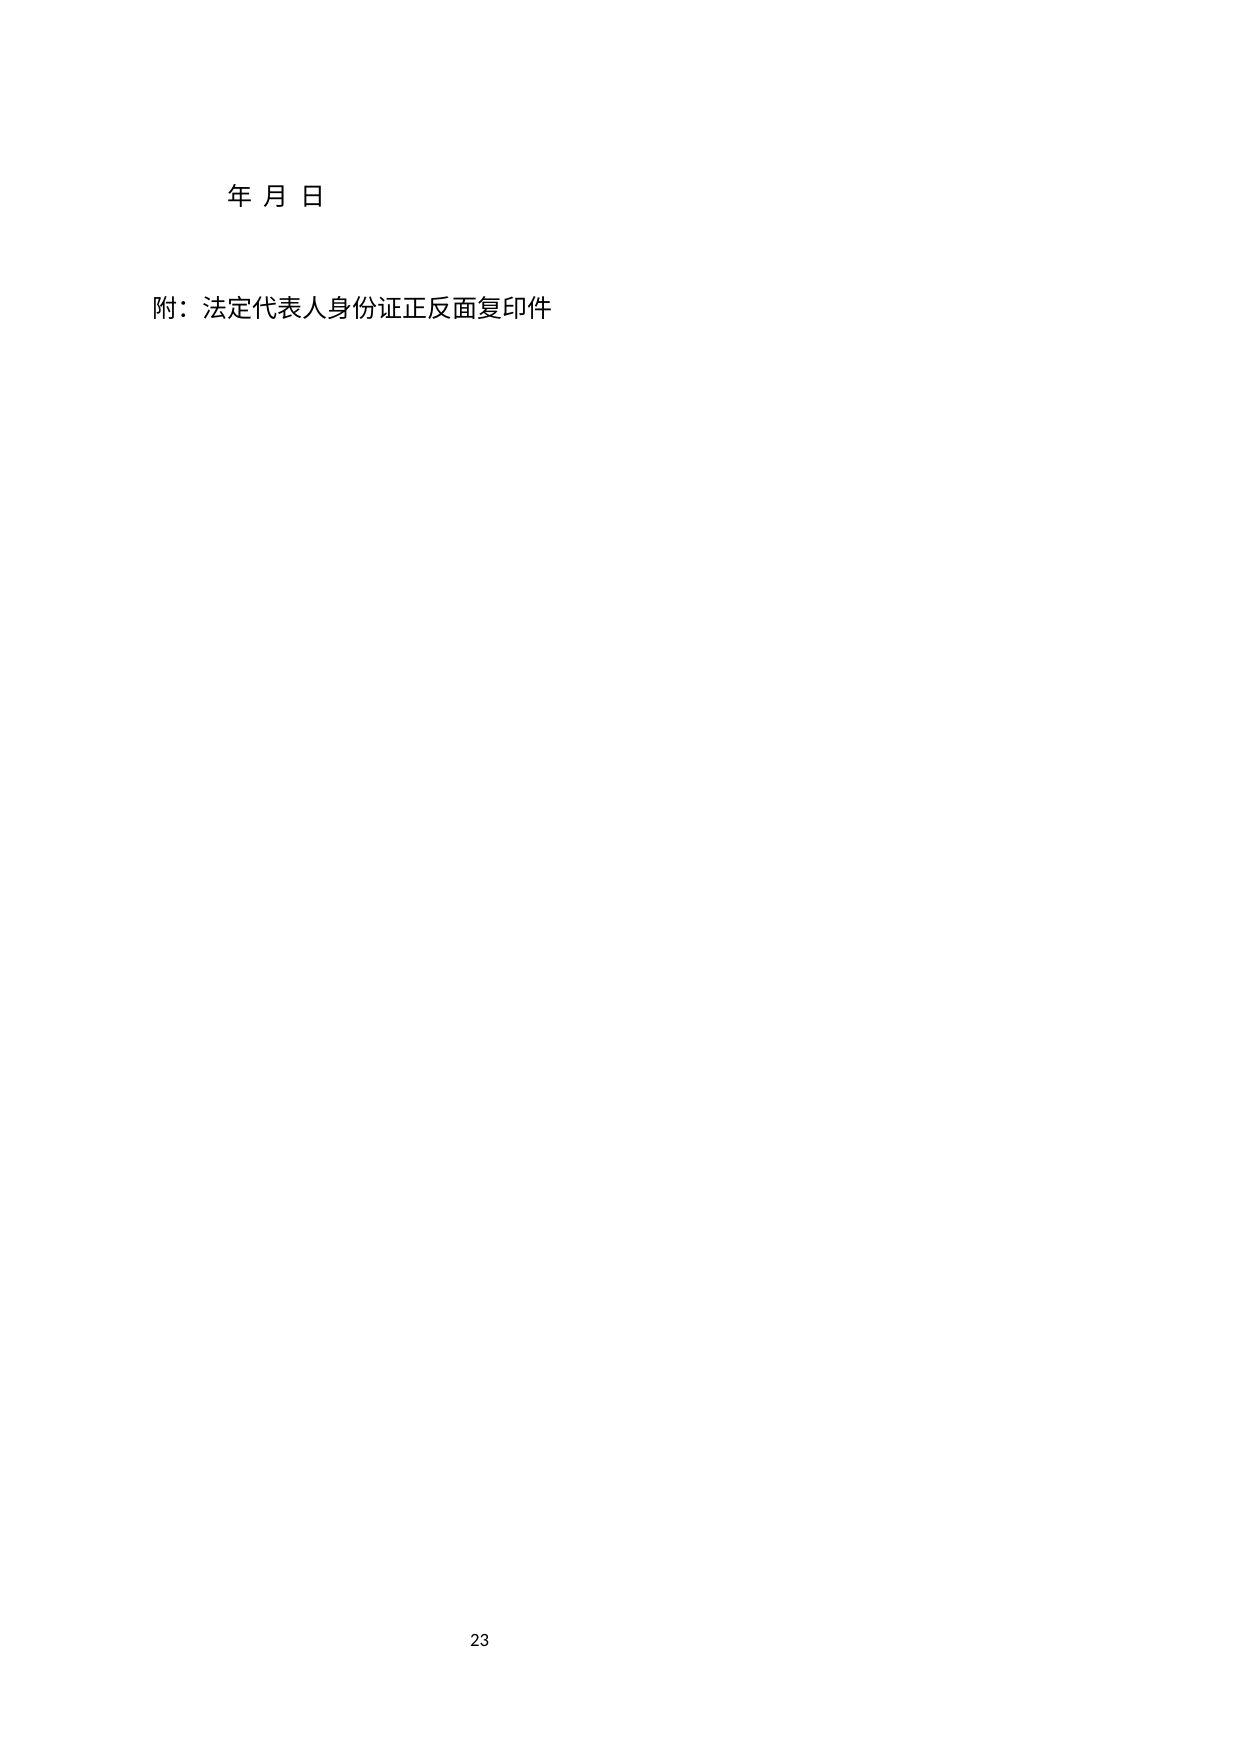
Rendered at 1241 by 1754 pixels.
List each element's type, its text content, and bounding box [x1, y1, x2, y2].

text 附：法定代表人身份证正反面复印件 [152, 277, 1088, 327]
text 年 月 日 [152, 162, 1088, 227]
